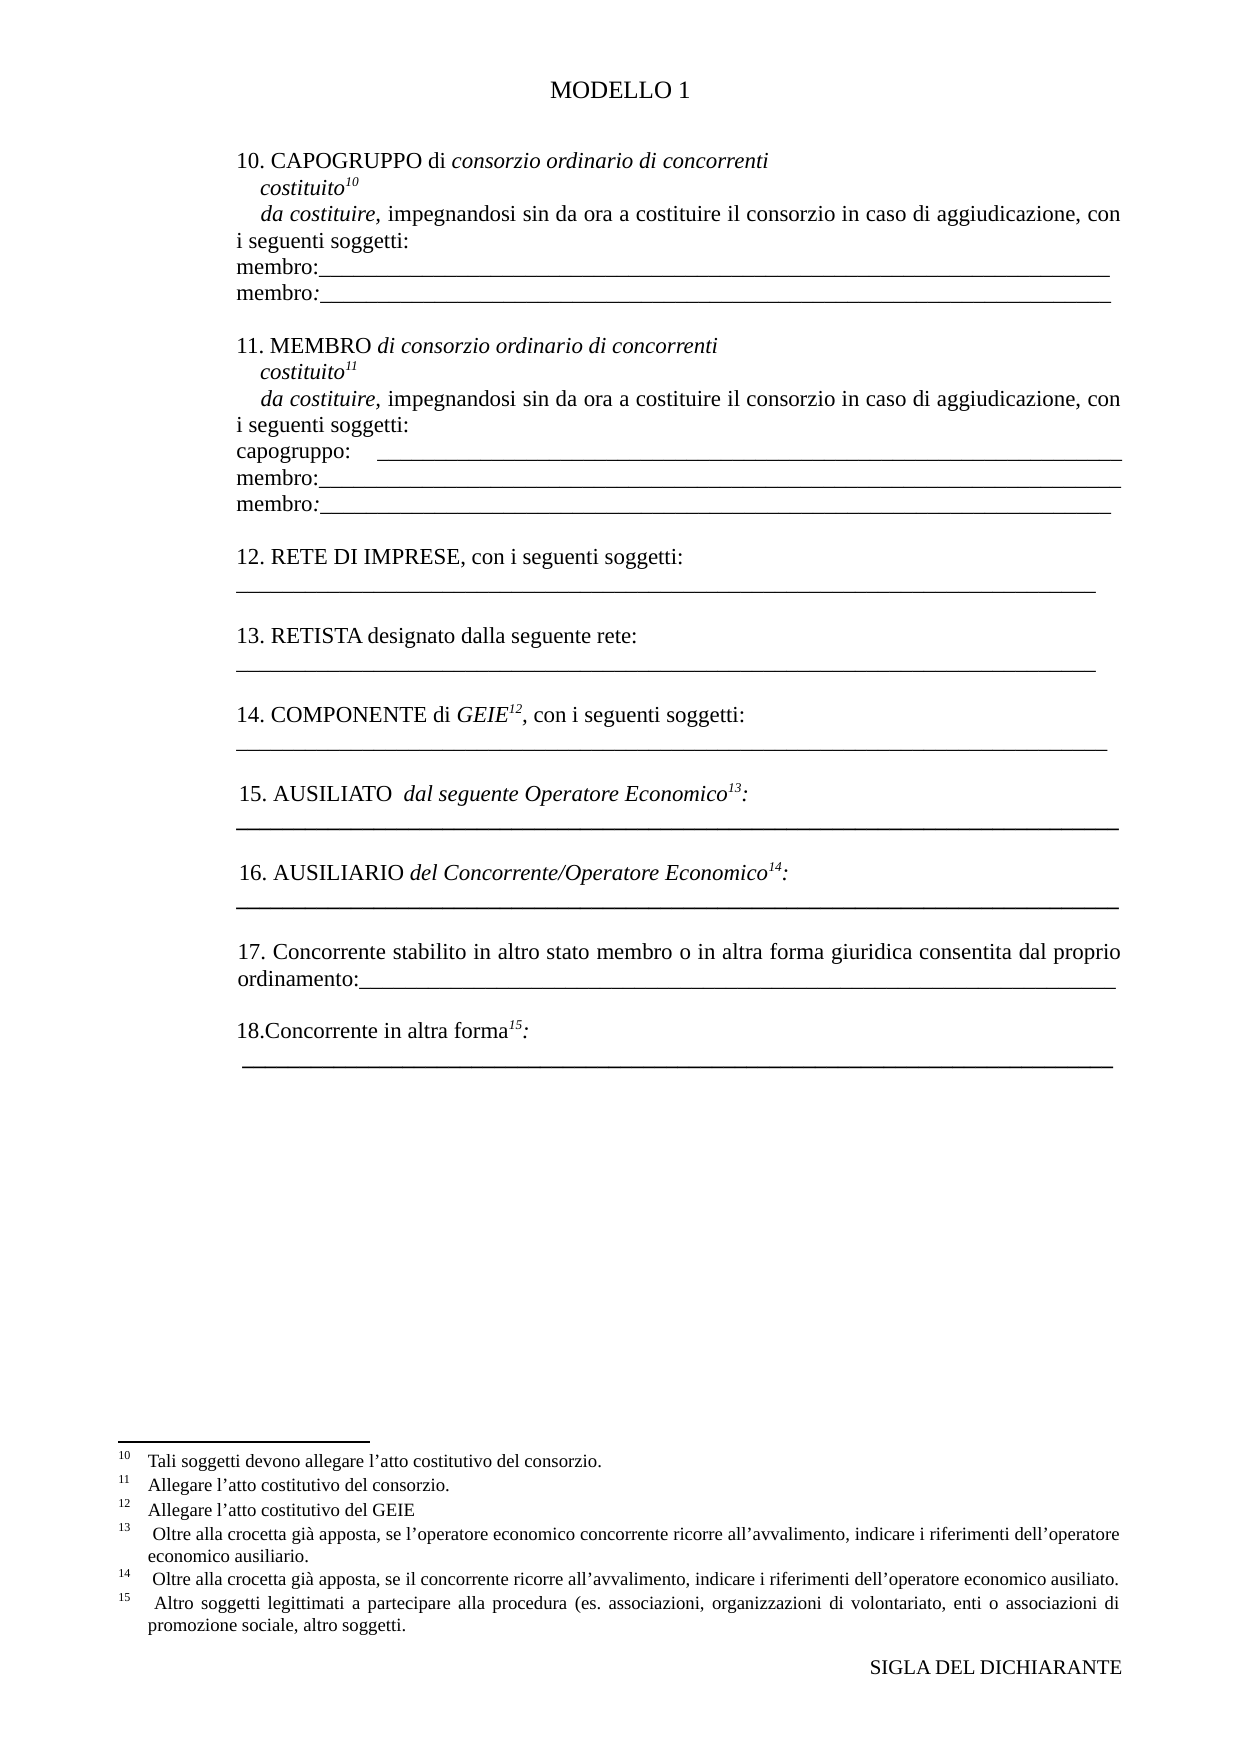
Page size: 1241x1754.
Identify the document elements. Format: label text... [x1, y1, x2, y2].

text  costituito [236, 174, 1122, 200]
text ___________________________________________________________________________ [236, 648, 1122, 675]
text  15. AUSILIATO dal seguente Operatore Economico: _____________________________________________________________________________ [192, 780, 1122, 833]
text  da costituire, impegnandosi sin da ora a costituire il consorzio in caso di aggiudicazione, con i seguenti soggetti: [192, 200, 1122, 253]
text  da costituire, impegnandosi sin da ora a costituire il consorzio in caso di aggiudicazione, con i seguenti soggetti: [192, 385, 1122, 437]
text membro:_____________________________________________________________________membro:_____________________________________________________________________ [236, 253, 1122, 306]
text ___________________________________________________________________________ [236, 569, 1122, 596]
text  16. AUSILIARIO del Concorrente/Operatore Economico: _____________________________________________________________________________ [192, 859, 1122, 912]
text  12. RETE DI IMPRESE, con i seguenti soggetti: [192, 543, 1122, 569]
text ____________________________________________________________________________ [236, 727, 1122, 754]
text  10. CAPOGRUPPO di consorzio ordinario di concorrenti [192, 148, 1122, 174]
text  17. Concorrente stabilito in altro stato membro o in altra forma giuridica consentita dal proprio ordinamento:__________________________________________________________________ [192, 938, 1122, 991]
text  18.Concorrente in altra forma: [192, 1017, 1122, 1044]
text ____________________________________________________________________________ [236, 1044, 1122, 1070]
text  11. MEMBRO di consorzio ordinario di concorrenti [192, 332, 1122, 358]
text  14. COMPONENTE di GEIE, con i seguenti soggetti: [192, 701, 1122, 727]
text capogruppo: _________________________________________________________________ membro:______________________________________________________________________membro:_____________________________________________________________________ [236, 437, 1122, 517]
text  13. RETISTA designato dalla seguente rete: [192, 622, 1122, 648]
text  costituito [236, 358, 1122, 385]
